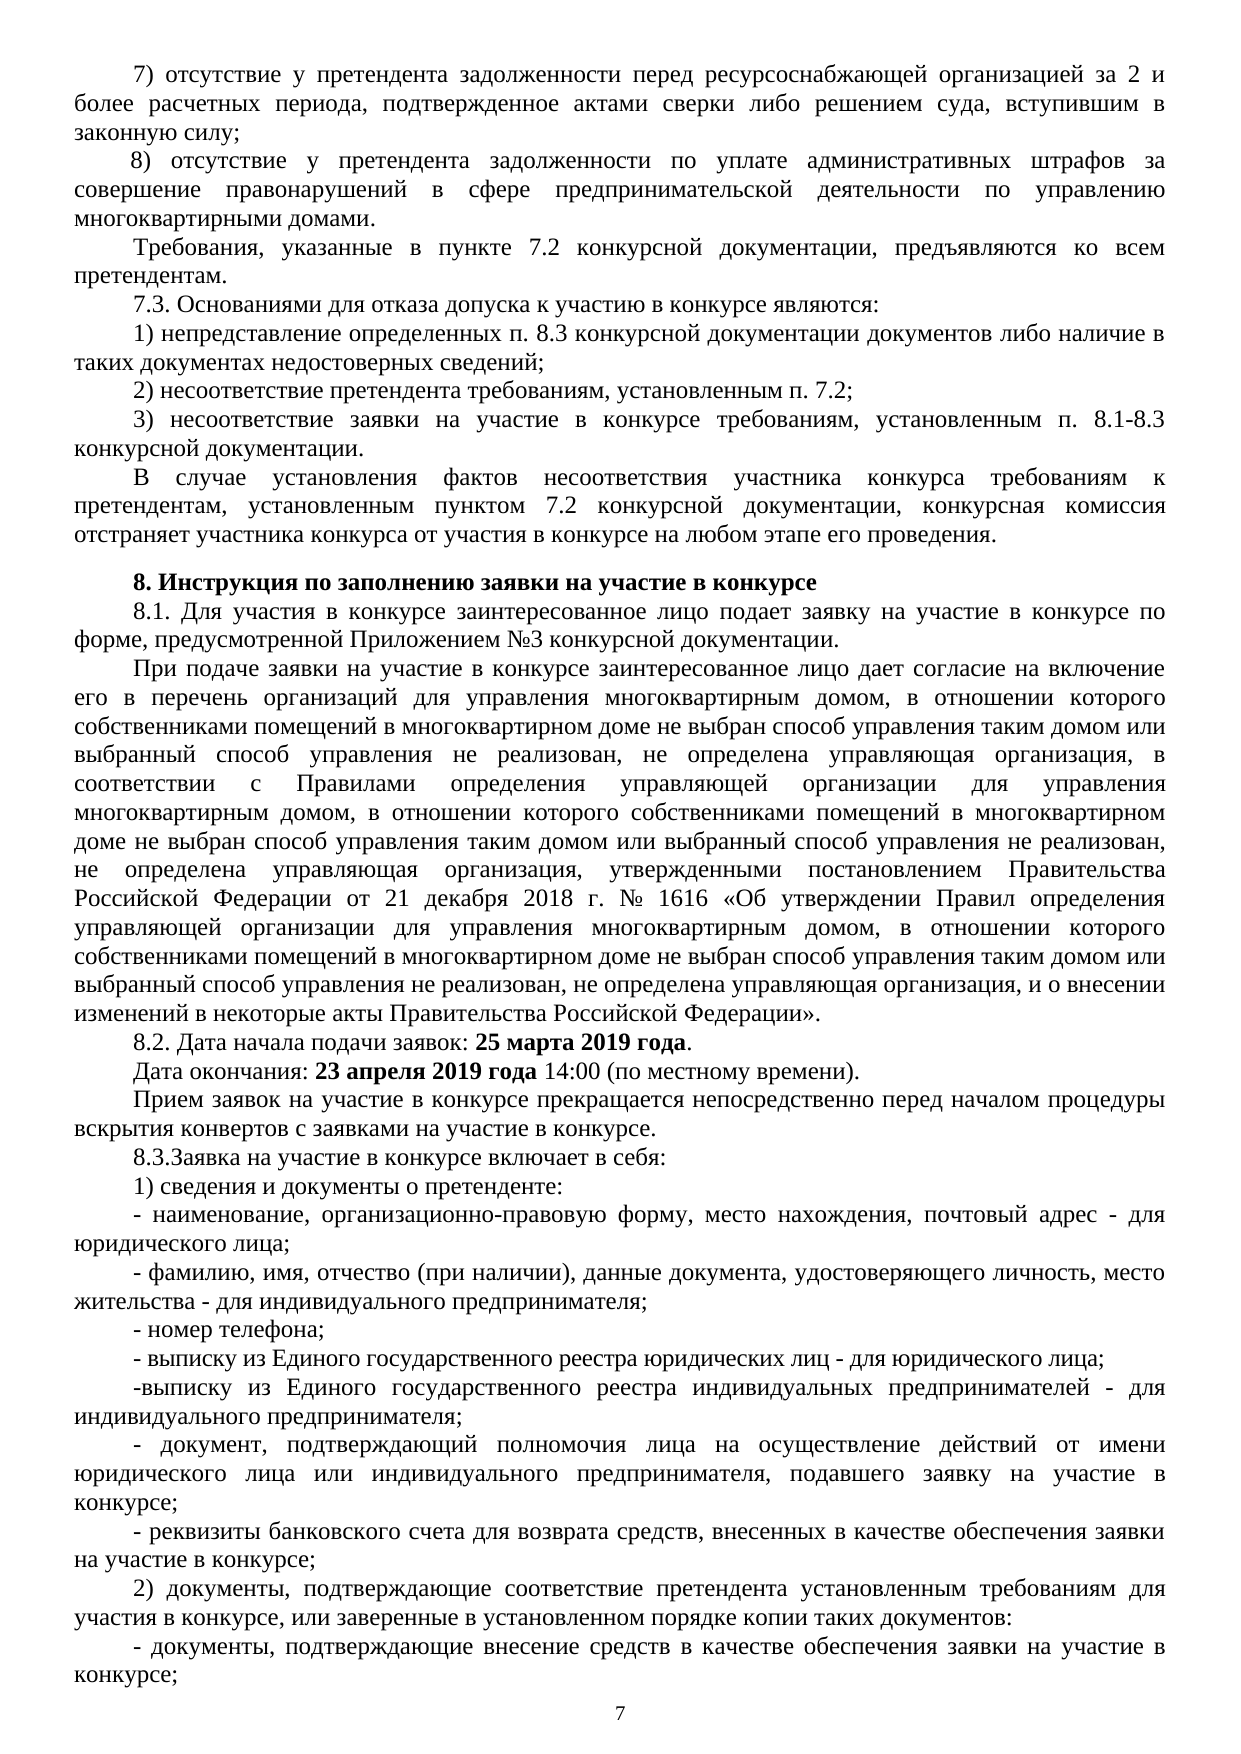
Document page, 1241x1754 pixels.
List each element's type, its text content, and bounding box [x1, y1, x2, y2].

text 3) несоответствие заявки на участие в конкурсе требованиям, установленным п. 8.1-8.3 конкурсной документации. [74, 404, 1167, 462]
text 8. Инструкция по заполнению заявки на участие в конкурсе [74, 567, 1167, 596]
text В случае установления фактов несоответствия участника конкурса требованиям к претендентам, установленным пунктом 7.2 конкурсной документации, конкурсная комиссия отстраняет участника конкурса от участия в конкурсе на любом этапе его проведения. [74, 462, 1167, 548]
text - реквизиты банковского счета для возврата средств, внесенных в качестве обеспечения заявки на участие в конкурсе; [74, 1516, 1167, 1573]
text 8) отсутствие у претендента задолженности по уплате административных штрафов за совершение правонарушений в сфере предпринимательской деятельности по управлению многоквартирными домами. [74, 145, 1167, 232]
text - выписку из Единого государственного реестра юридических лиц - для юридического лица; [74, 1343, 1167, 1372]
text Дата окончания: 23 апреля 2019 года 14:00 (по местному времени). [74, 1056, 1167, 1084]
text 8.2. Дата начала подачи заявок: 25 марта 2019 года. [74, 1027, 1167, 1056]
text 1) непредставление определенных п. 8.3 конкурсной документации документов либо наличие в таких документах недостоверных сведений; [74, 318, 1167, 375]
text Требования, указанные в пункте 7.2 конкурсной документации, предъявляются ко всем претендентам. [74, 232, 1167, 289]
text 8.1. Для участия в конкурсе заинтересованное лицо подает заявку на участие в конкурсе по форме, предусмотренной Приложением №3 конкурсной документации. [74, 596, 1167, 653]
text - документ, подтверждающий полномочия лица на осуществление действий от имени юридического лица или индивидуального предпринимателя, подавшего заявку на участие в конкурсе; [74, 1429, 1167, 1516]
text 7) отсутствие у претендента задолженности перед ресурсоснабжающей организацией за 2 и более расчетных периода, подтвержденное актами сверки либо решением суда, вступившим в законную силу; [74, 59, 1167, 145]
text 7.3. Основаниями для отказа допуска к участию в конкурсе являются: [74, 289, 1167, 318]
text - документы, подтверждающие внесение средств в качестве обеспечения заявки на участие в конкурсе; [74, 1631, 1167, 1688]
text -выписку из Единого государственного реестра индивидуальных предпринимателей - для индивидуального предпринимателя; [74, 1372, 1167, 1429]
text При подаче заявки на участие в конкурсе заинтересованное лицо дает согласие на включение его в перечень организаций для управления многоквартирным домом, в отношении которого собственниками помещений в многоквартирном доме не выбран способ управления таким домом или выбранный способ управления не реализован, не определена управляющая организация, в соответствии с Правилами определения управляющей организации для управления многоквартирным домом, в отношении которого собственниками помещений в многоквартирном доме не выбран способ управления таким домом или выбранный способ управления не реализован, не определена управляющая организация, утвержденными постановлением Правительства Российской Федерации от 21 декабря 2018 г. № 1616 «Об утверждении Правил определения управляющей организации для управления многоквартирным домом, в отношении которого собственниками помещений в многоквартирном доме не выбран способ управления таким домом или выбранный способ управления не реализован, не определена управляющая организация, и о внесении изменений в некоторые акты Правительства Российской Федерации». [74, 653, 1167, 1027]
text 2) документы, подтверждающие соответствие претендента установленным требованиям для участия в конкурсе, или заверенные в установленном порядке копии таких документов: [74, 1573, 1167, 1631]
text 1) сведения и документы о претенденте: [74, 1171, 1167, 1199]
text - наименование, организационно-правовую форму, место нахождения, почтовый адрес - для юридического лица; [74, 1199, 1167, 1257]
text - фамилию, имя, отчество (при наличии), данные документа, удостоверяющего личность, место жительства - для индивидуального предпринимателя; [74, 1257, 1167, 1314]
text 8.3.Заявка на участие в конкурсе включает в себя: [74, 1142, 1167, 1171]
text - номер телефона; [74, 1314, 1167, 1343]
text Прием заявок на участие в конкурсе прекращается непосредственно перед началом процедуры вскрытия конвертов с заявками на участие в конкурсе. [74, 1084, 1167, 1142]
text 2) несоответствие претендента требованиям, установленным п. 7.2; [74, 375, 1167, 404]
